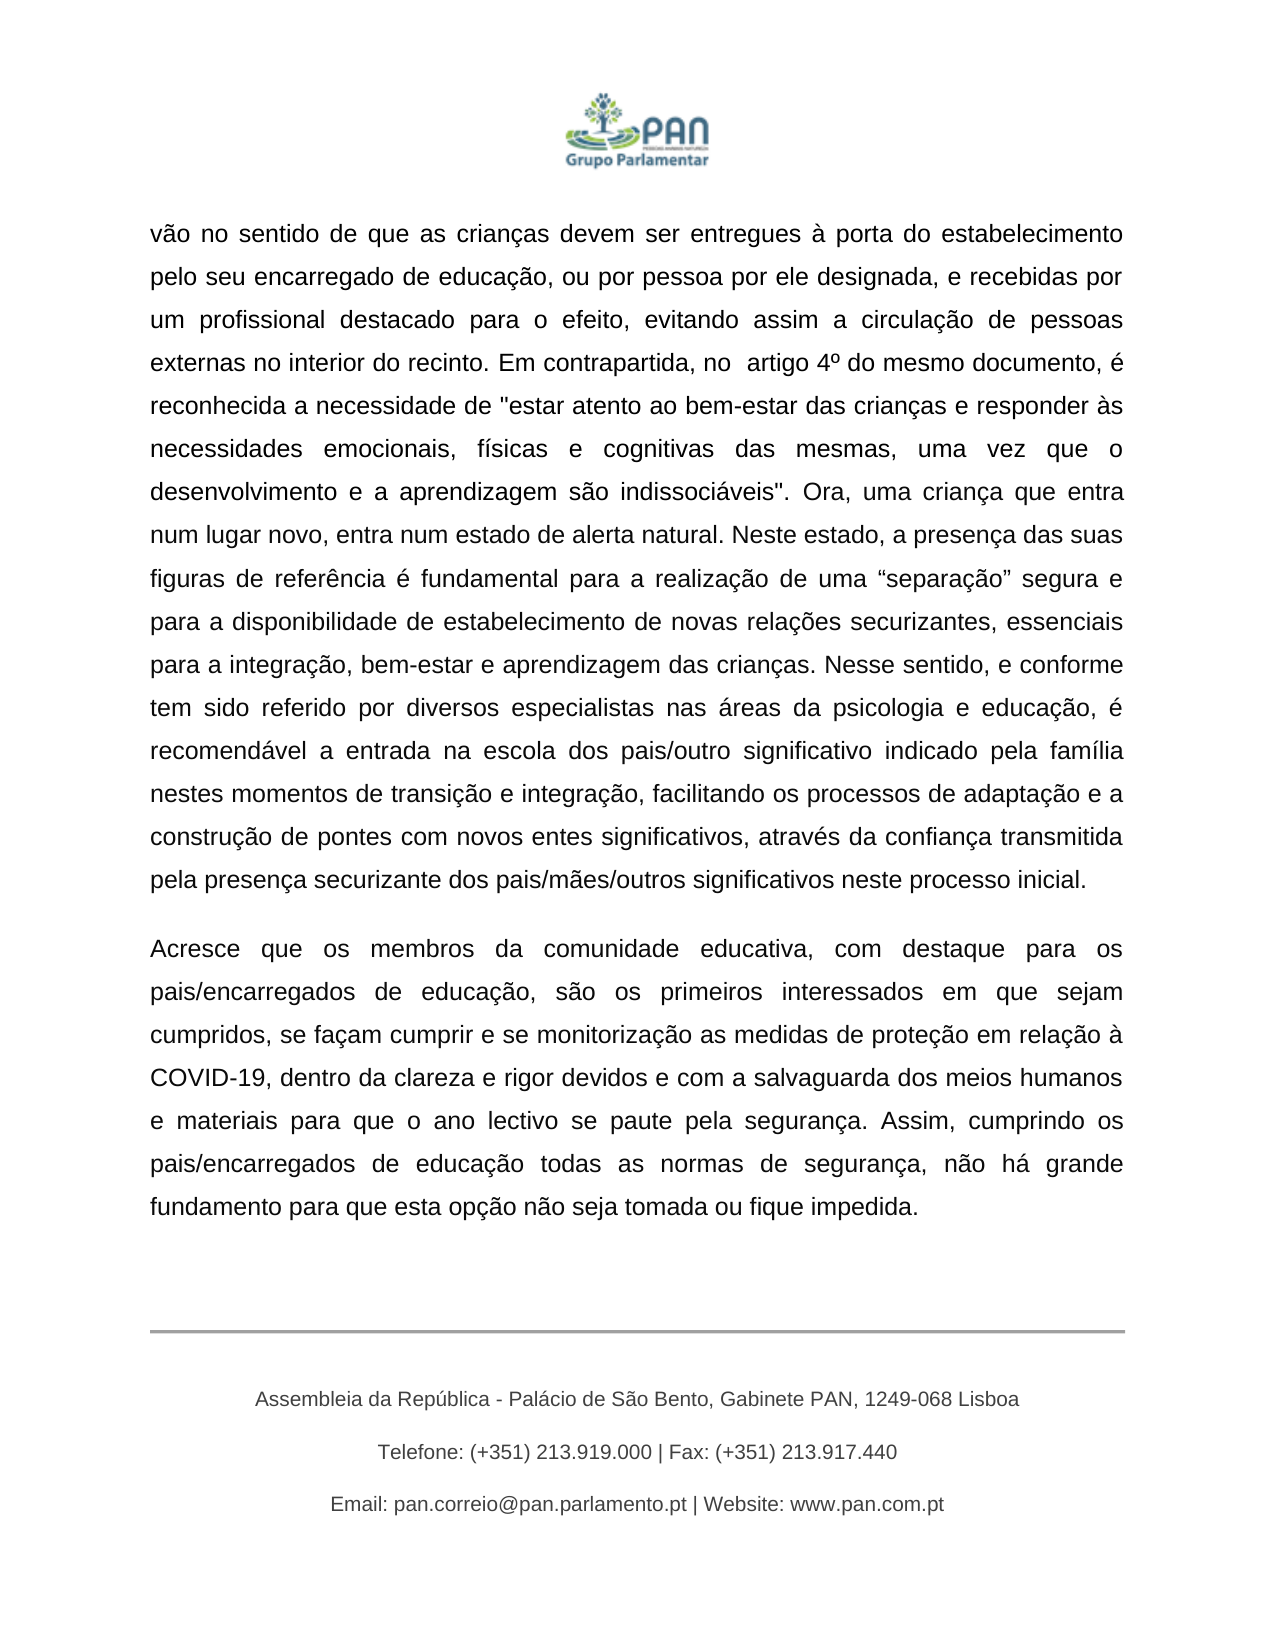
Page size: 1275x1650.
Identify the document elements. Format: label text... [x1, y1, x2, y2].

text Acresce que os membros da comunidade educativa, com destaque para os pais/encarregados de educação, são os primeiros interessados em que sejam cumpridos, se façam cumprir e se monitorização as medidas de proteção em relação à COVID-19, dentro da clareza e rigor devidos e com a salvaguarda dos meios humanos e materiais para que o ano lectivo se paute pela segurança. Assim, cumprindo os pais/encarregados de educação todas as normas de segurança, não há grande fundamento para que esta opção não seja tomada ou fique impedida. [150, 933, 1125, 1221]
picture [547, 75, 728, 185]
